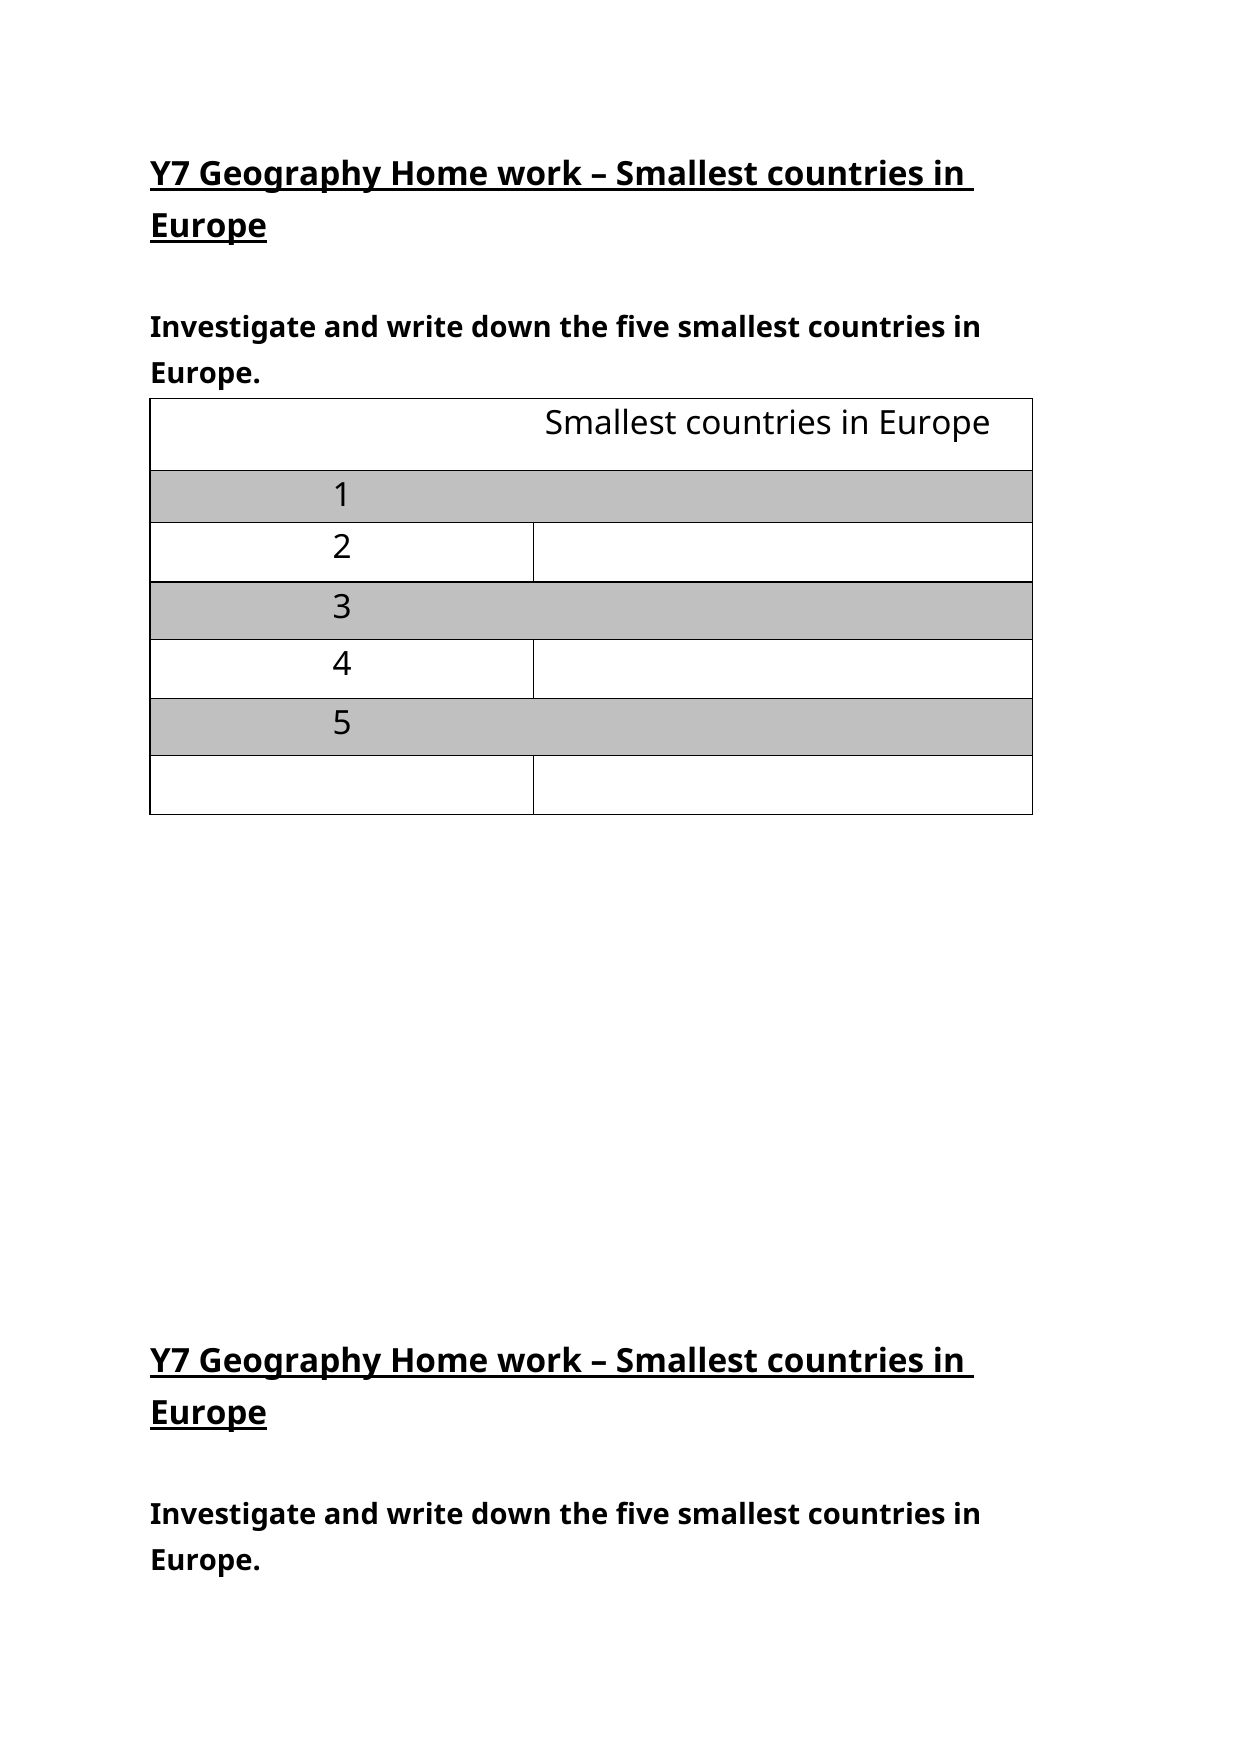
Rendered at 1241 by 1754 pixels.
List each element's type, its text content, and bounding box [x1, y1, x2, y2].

text Investigate and write down the five smallest countries in Europe. [150, 307, 1090, 392]
table_header [151, 399, 533, 470]
text Y7 Geography Home work – Smallest countries in Europe [150, 150, 1090, 248]
table_cell [533, 471, 1032, 522]
table_header Smallest countries in Europe [533, 399, 1032, 470]
text Investigate and write down the five smallest countries in Europe. [150, 1493, 1090, 1579]
table_cell 2 [151, 523, 533, 581]
table_cell 3 [151, 583, 533, 639]
table_cell [533, 583, 1032, 639]
table_cell [533, 699, 1032, 755]
table_cell 4 [151, 640, 533, 697]
table_cell [534, 640, 1032, 697]
table_cell [151, 756, 533, 814]
table_cell 1 [151, 471, 533, 522]
text Y7 Geography Home work – Smallest countries in Europe [150, 1337, 1090, 1434]
table_cell 5 [151, 699, 533, 755]
table_cell [534, 756, 1032, 814]
table_cell [534, 523, 1032, 581]
